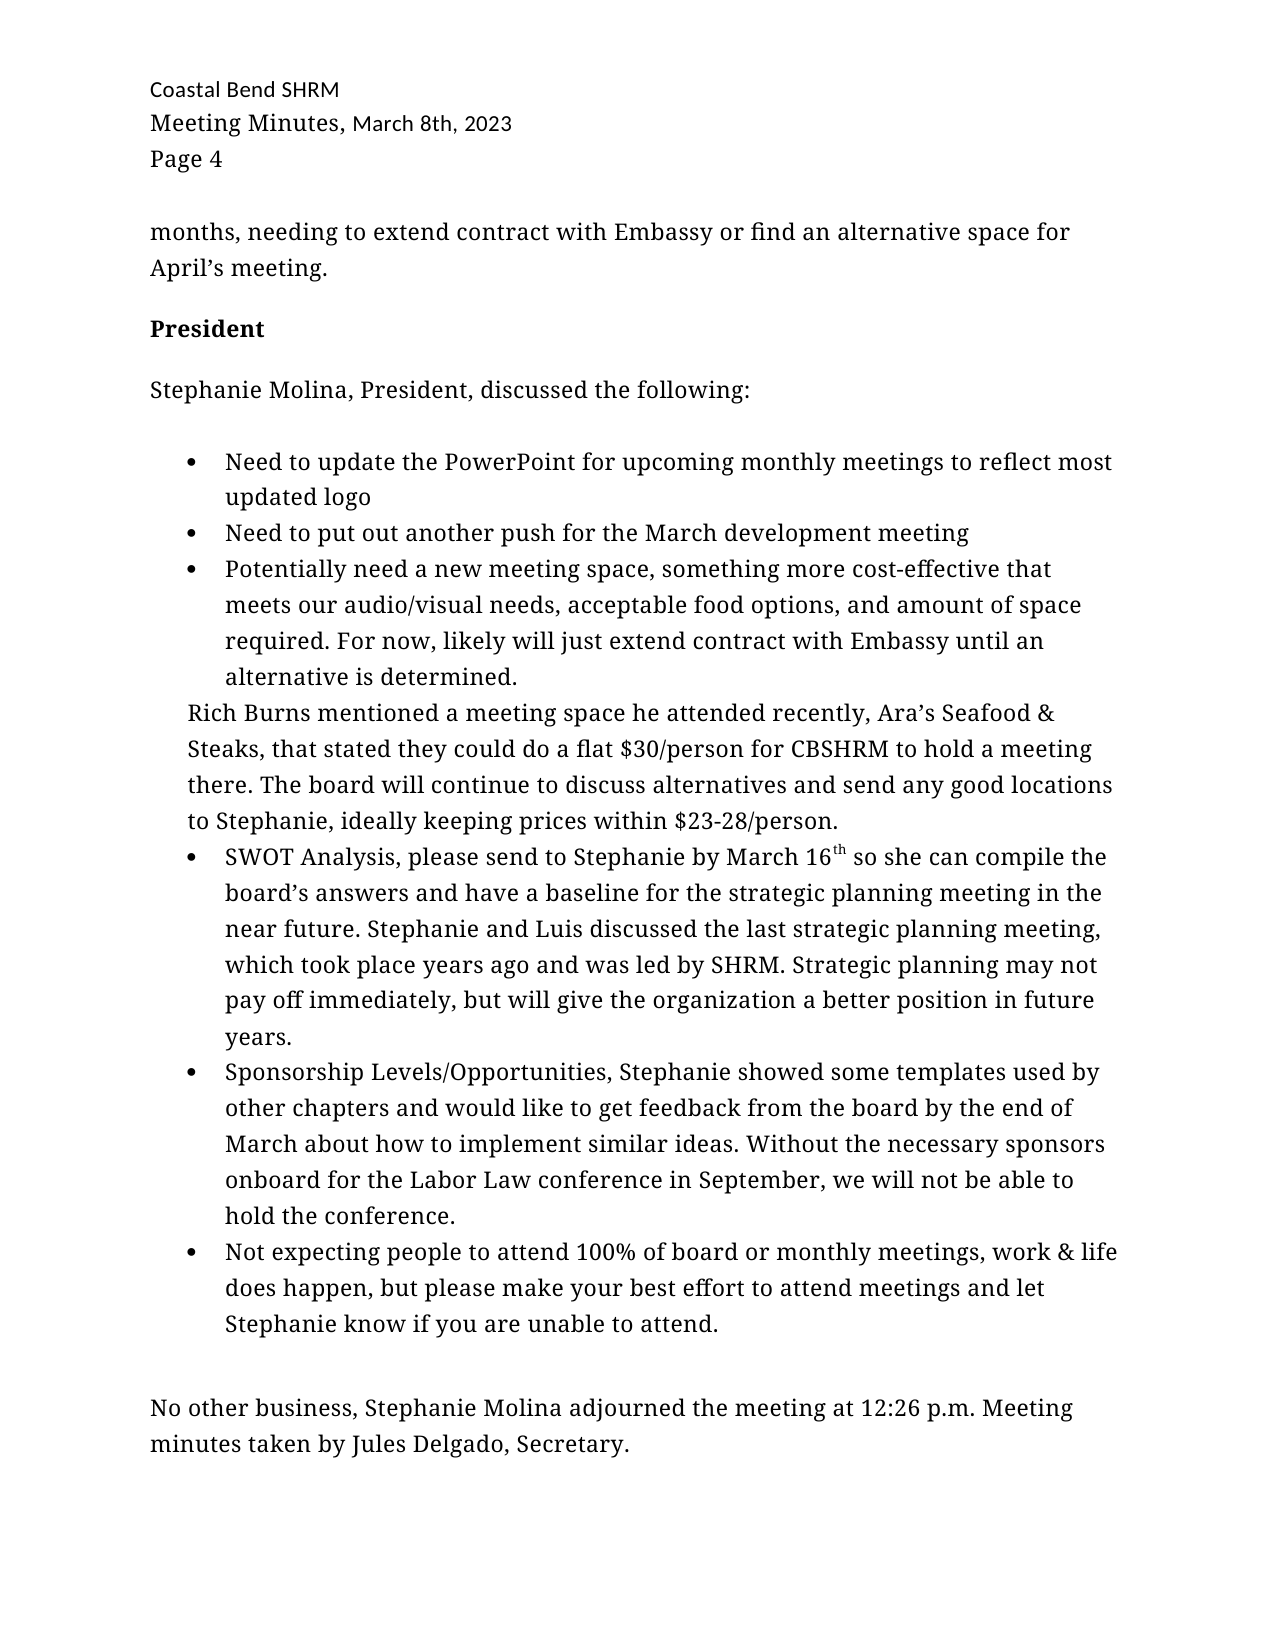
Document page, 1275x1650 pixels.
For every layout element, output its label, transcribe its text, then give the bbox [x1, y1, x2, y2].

list Need to put out another push for the March development meeting [187, 517, 1125, 548]
list Need to update the PowerPoint for upcoming monthly meetings to reflect most updated logo [187, 445, 1125, 513]
text No other business, Stephanie Molina adjourned the meeting at 12:26 p.m. Meeting minutes taken by Jules Delgado, Secretary. [150, 1392, 1125, 1459]
list Not expecting people to attend 100% of board or monthly meetings, work & life does happen, but please make your best effort to attend meetings and let Stephanie know if you are unable to attend. [187, 1236, 1125, 1339]
text Rich Burns mentioned a meeting space he attended recently, Ara’s Seafood & Steaks, that stated they could do a flat $30/person for CBSHRM to hold a meeting there. The board will continue to discuss alternatives and send any good locations to Stephanie, ideally keeping prices within $23-28/person. [187, 697, 1125, 836]
text Stephanie Molina, President, discussed the following: [150, 373, 1125, 405]
text President [150, 313, 1125, 344]
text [150, 216, 1125, 283]
list Potentially need a new meeting space, something more cost-effective that meets our audio/visual needs, acceptable food options, and amount of space required. For now, likely will just extend contract with Embassy until an alternative is determined. [187, 553, 1125, 692]
list Sponsorship Levels/Opportunities, Stephanie showed some templates used by other chapters and would like to get feedback from the board by the end of March about how to implement similar ideas. Without the necessary sponsors onboard for the Labor Law conference in September, we will not be able to hold the conference. [187, 1056, 1125, 1231]
list SWOT Analysis, please send to Stephanie by March 16th so she can compile the board’s answers and have a baseline for the strategic planning meeting in the near future. Stephanie and Luis discussed the last strategic planning meeting, which took place years ago and was led by SHRM. Strategic planning may not pay off immediately, but will give the organization a better position in future years. [187, 841, 1125, 1052]
